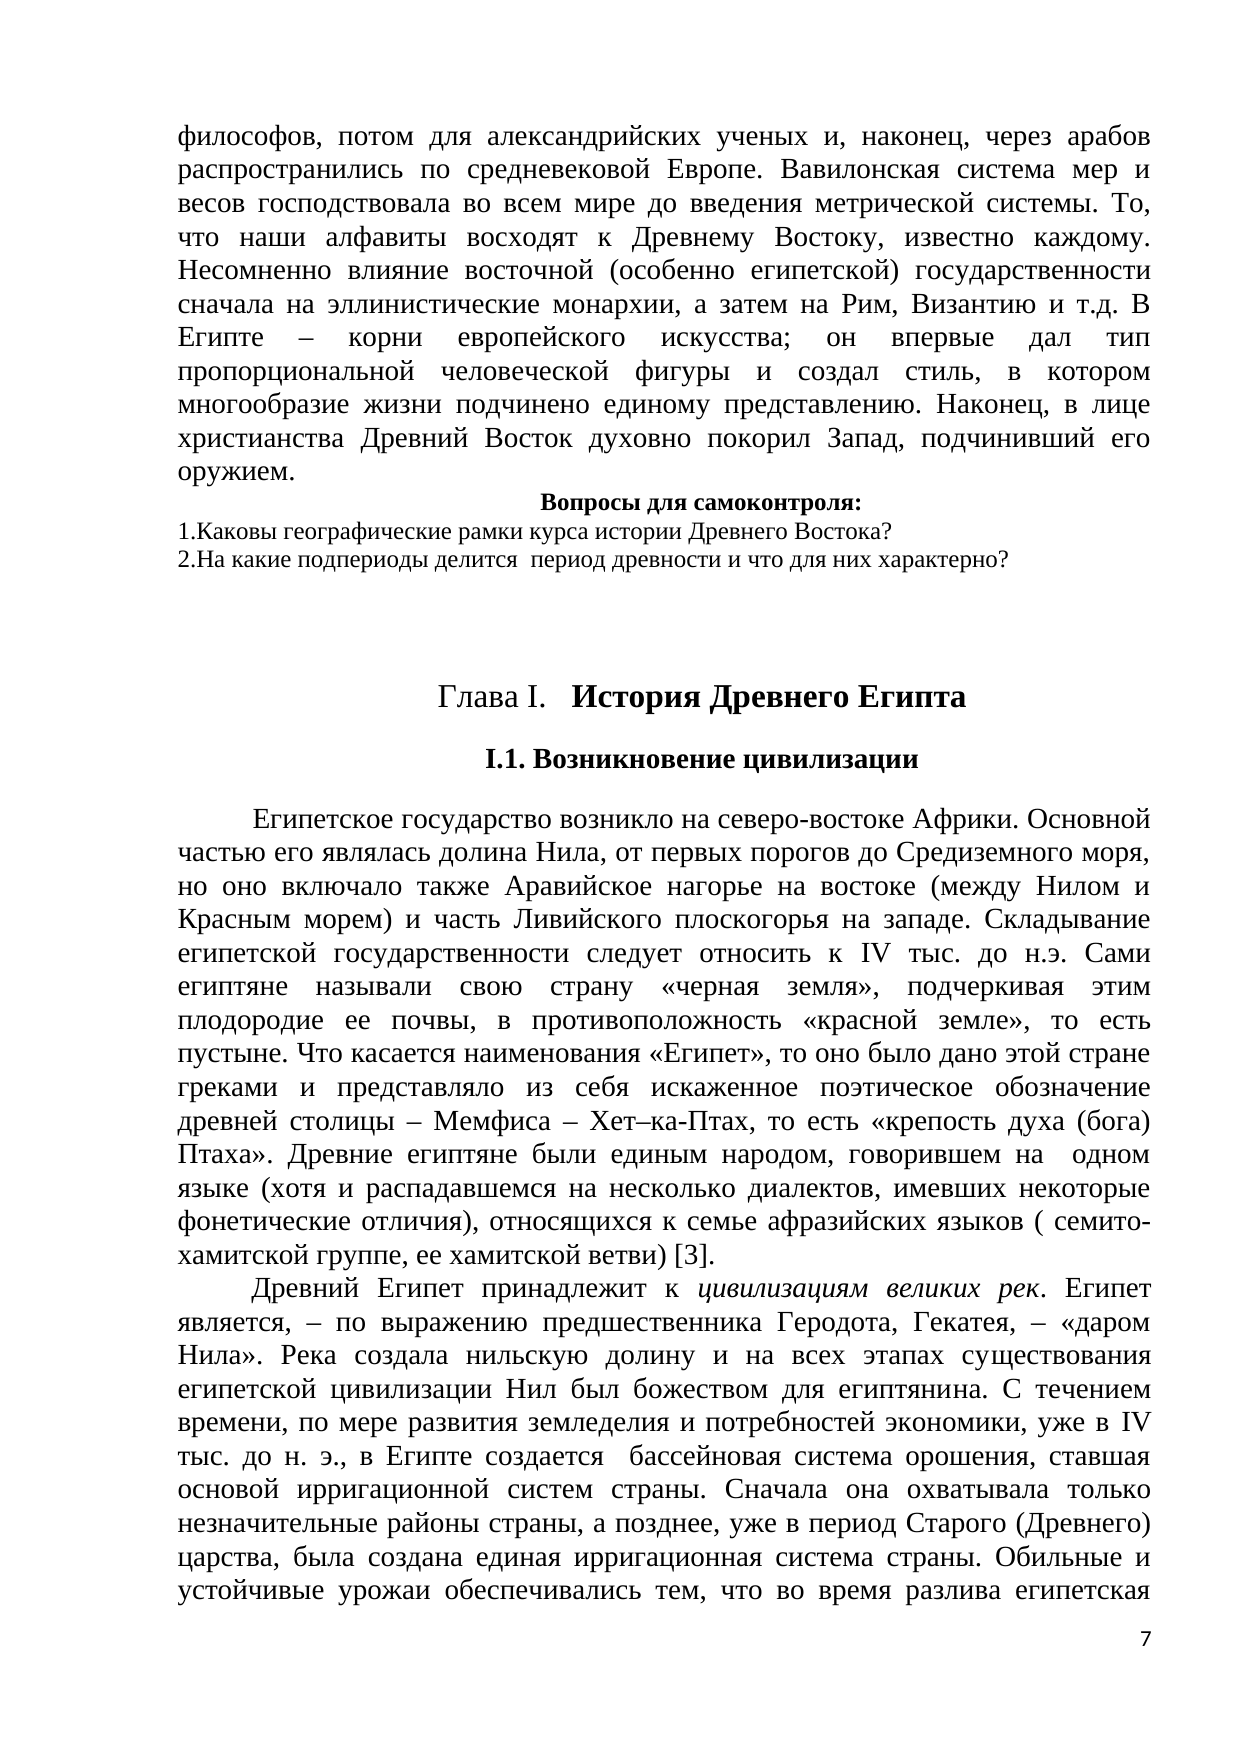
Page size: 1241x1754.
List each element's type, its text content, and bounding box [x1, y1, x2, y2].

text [177, 1270, 1152, 1606]
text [177, 118, 1152, 487]
text Египетское государство возникло на северо-востоке Африки. Основной частью его являлась долина Нила, от первых порогов до Средиземного моря, но оно включало также Аравийское нагорье на востоке (между Нилом и Красным морем) и часть Ливийского плоскогорья на западе. Складывание египетской государственности следует относить к IV тыс. до н.э. Сами египтяне называли свою страну «черная земля», подчеркивая этим плодородие ее почвы, в противоположность «красной земле», то есть пустыне. Что касается наименования «Египет», то оно было дано этой стране греками и представляло из себя искаженное поэтическое обозначение древней столицы – Мемфиса – Хет–ка-Птах, то есть «крепость духа (бога) Птаха». Древние египтяне были единым народом, говорившем на одном языке (хотя и распадавшемся на несколько диалектов, имевших некоторые фонетические отличия), относящихся к семье афразийских языков ( семито-хамитской группе, ее хамитской ветви) [3]. [177, 801, 1152, 1270]
text 1.Каковы географические рамки курса истории Древнего Востока? [177, 516, 1152, 544]
list 2.На какие подпериоды делится период древности и что для них характерно? [177, 544, 1152, 573]
text Глава І. История Древнего Египта [177, 677, 1152, 715]
text Вопросы для самоконтроля: [177, 487, 1152, 516]
text I.1. Возникновение цивилизации [177, 741, 1152, 775]
